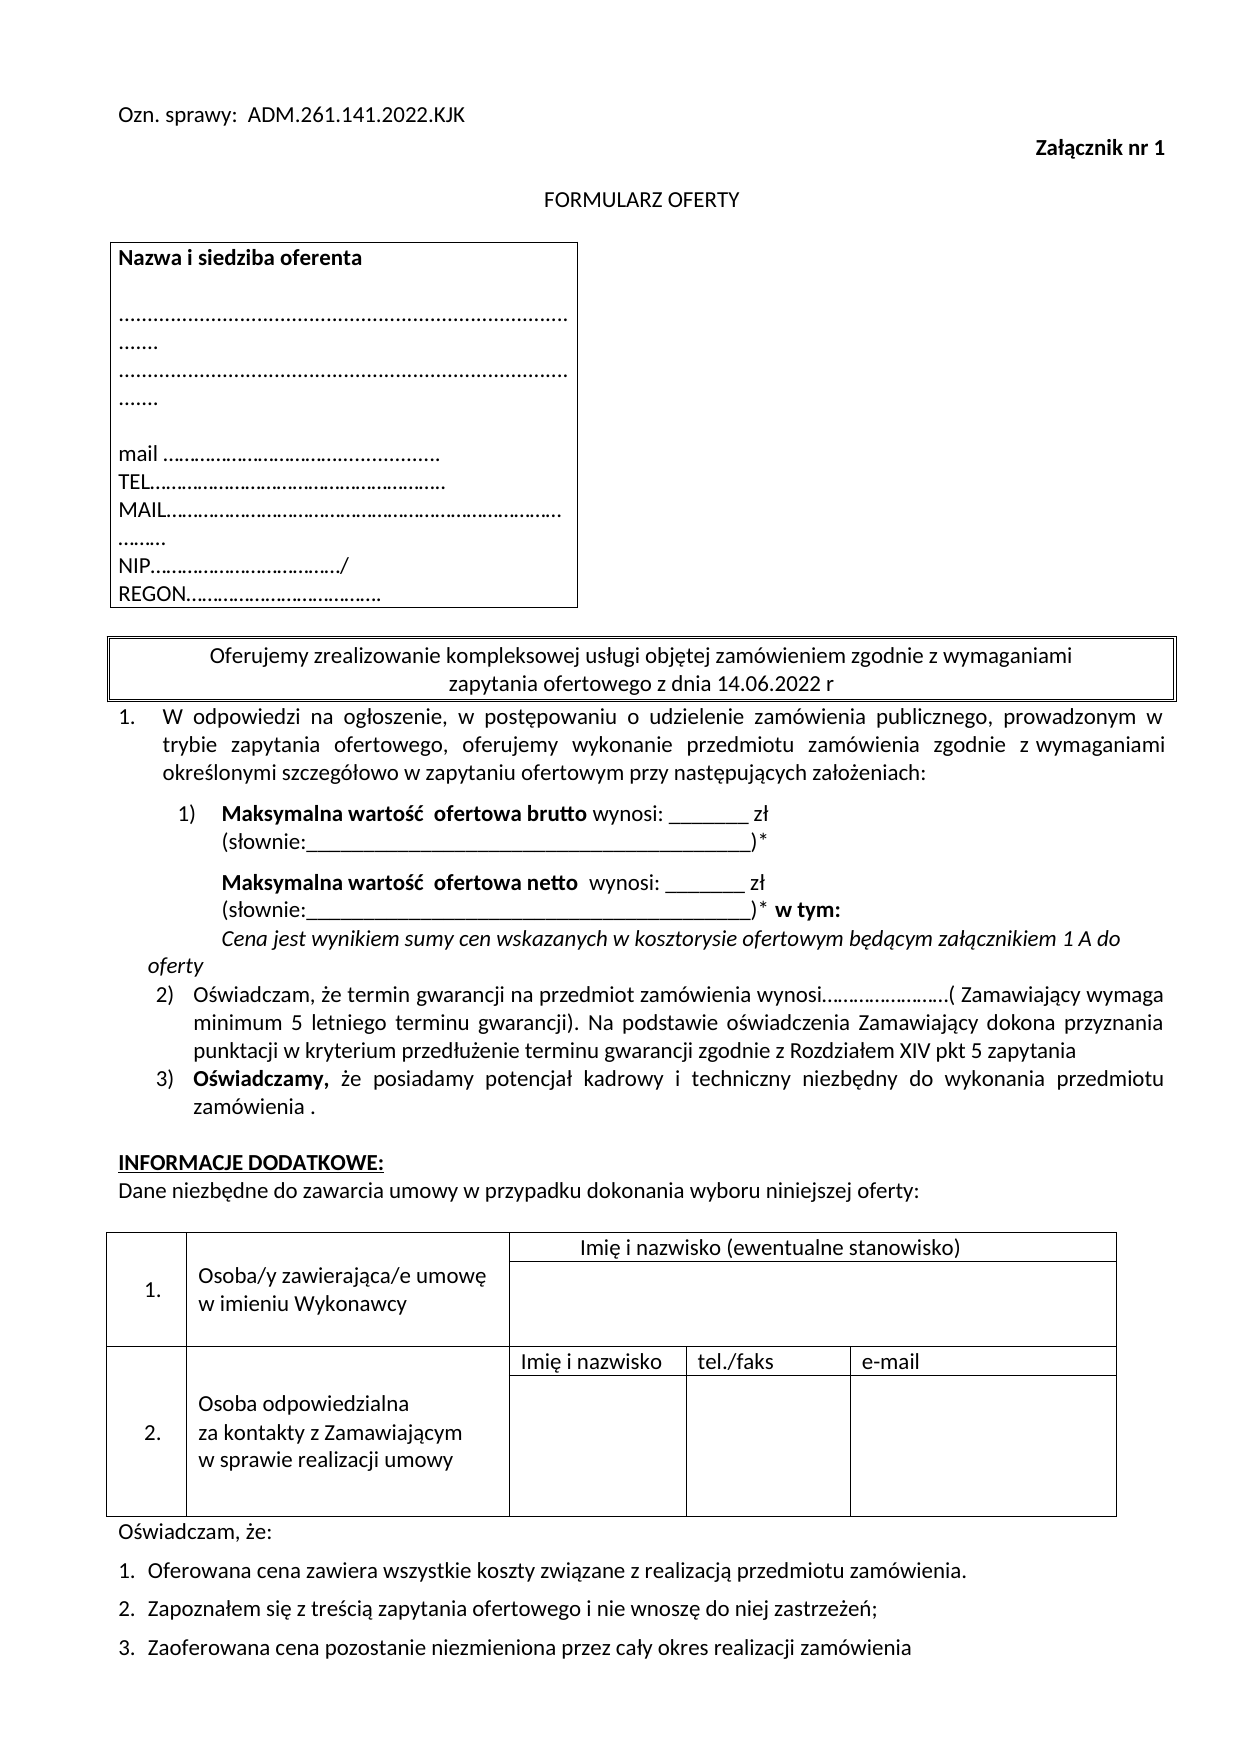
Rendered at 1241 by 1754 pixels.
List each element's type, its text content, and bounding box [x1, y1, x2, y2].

table_header Imię i nazwisko (ewentualne stanowisko) [510, 1233, 1116, 1261]
text Oferujemy zrealizowanie kompleksowej usługi objętej zamówieniem zgodnie z wymaganiami [110, 639, 1173, 664]
table_cell tel./faks [687, 1347, 850, 1375]
text Oświadczam, że: [118, 1517, 1120, 1545]
table_header 1. [107, 1233, 186, 1346]
table_cell 2. [107, 1347, 186, 1516]
table_cell Imię i nazwisko [510, 1347, 686, 1375]
list Oświadczam, że termin gwarancji na przedmiot zamówienia wynosi……………………( Zamawiający wymaga minimum 5 letniego terminu gwarancji). Na podstawie oświadczenia Zamawiający dokona przyznania punktacji w kryterium przedłużenie terminu gwarancji zgodnie z Rozdziałem XIV pkt 5 zapytania [156, 980, 1165, 1064]
text Ozn. sprawy: ADM.261.141.2022.KJK [118, 100, 1165, 128]
table_cell [687, 1376, 850, 1516]
table_cell [851, 1376, 1116, 1516]
list W odpowiedzi na ogłoszenie, w postępowaniu o udzielenie zamówienia publicznego, prowadzonym w trybie zapytania ofertowego, oferujemy wykonanie przedmiotu zamówienia zgodnie z wymaganiami określonymi szczegółowo w zapytaniu ofertowym przy następujących założeniach: [118, 702, 1165, 787]
text Załącznik nr 1 [118, 133, 1165, 161]
list Maksymalna wartość ofertowa netto wynosi: _______ zł (słownie:_______________________________________)* w tym: [221, 868, 1165, 924]
text zapytania ofertowego z dnia 14.06.2022 r [110, 664, 1173, 699]
table_header Osoba/y zawierająca/e umowę w imieniu Wykonawcy [187, 1233, 509, 1346]
table_cell [510, 1262, 1116, 1346]
list Oferowana cena zawiera wszystkie koszty związane z realizacją przedmiotu zamówienia. [118, 1556, 1120, 1584]
list Maksymalna wartość ofertowa brutto wynosi: _______ zł (słownie:_______________________________________)* [177, 799, 1165, 855]
table_cell e-mail [851, 1347, 1116, 1375]
table_cell Osoba odpowiedzialna za kontakty z Zamawiającym w sprawie realizacji umowy [187, 1347, 509, 1516]
text Dane niezbędne do zawarcia umowy w przypadku dokonania wyboru niniejszej oferty: [118, 1176, 1165, 1204]
table_header Nazwa i siedziba oferenta ..................................................................................... ..................................................................................... mail …………………………….................. TEL……………………………………………….. MAIL………………………………………………………………………… NIP………………………………/REGON………………………………. [111, 243, 577, 607]
text INFORMACJE DODATKOWE: [118, 1148, 1165, 1176]
list Zapoznałem się z treścią zapytania ofertowego i nie wnoszę do niej zastrzeżeń; [118, 1594, 1120, 1622]
text FORMULARZ OFERTY [118, 186, 1165, 214]
table_cell [510, 1376, 686, 1516]
list Oświadczamy, że posiadamy potencjał kadrowy i techniczny niezbędny do wykonania przedmiotu zamówienia . [156, 1064, 1165, 1120]
text Cena jest wynikiem sumy cen wskazanych w kosztorysie ofertowym będącym załącznikiem 1 A do oferty [148, 924, 1165, 980]
list Zaoferowana cena pozostanie niezmieniona przez cały okres realizacji zamówienia [118, 1633, 1120, 1661]
